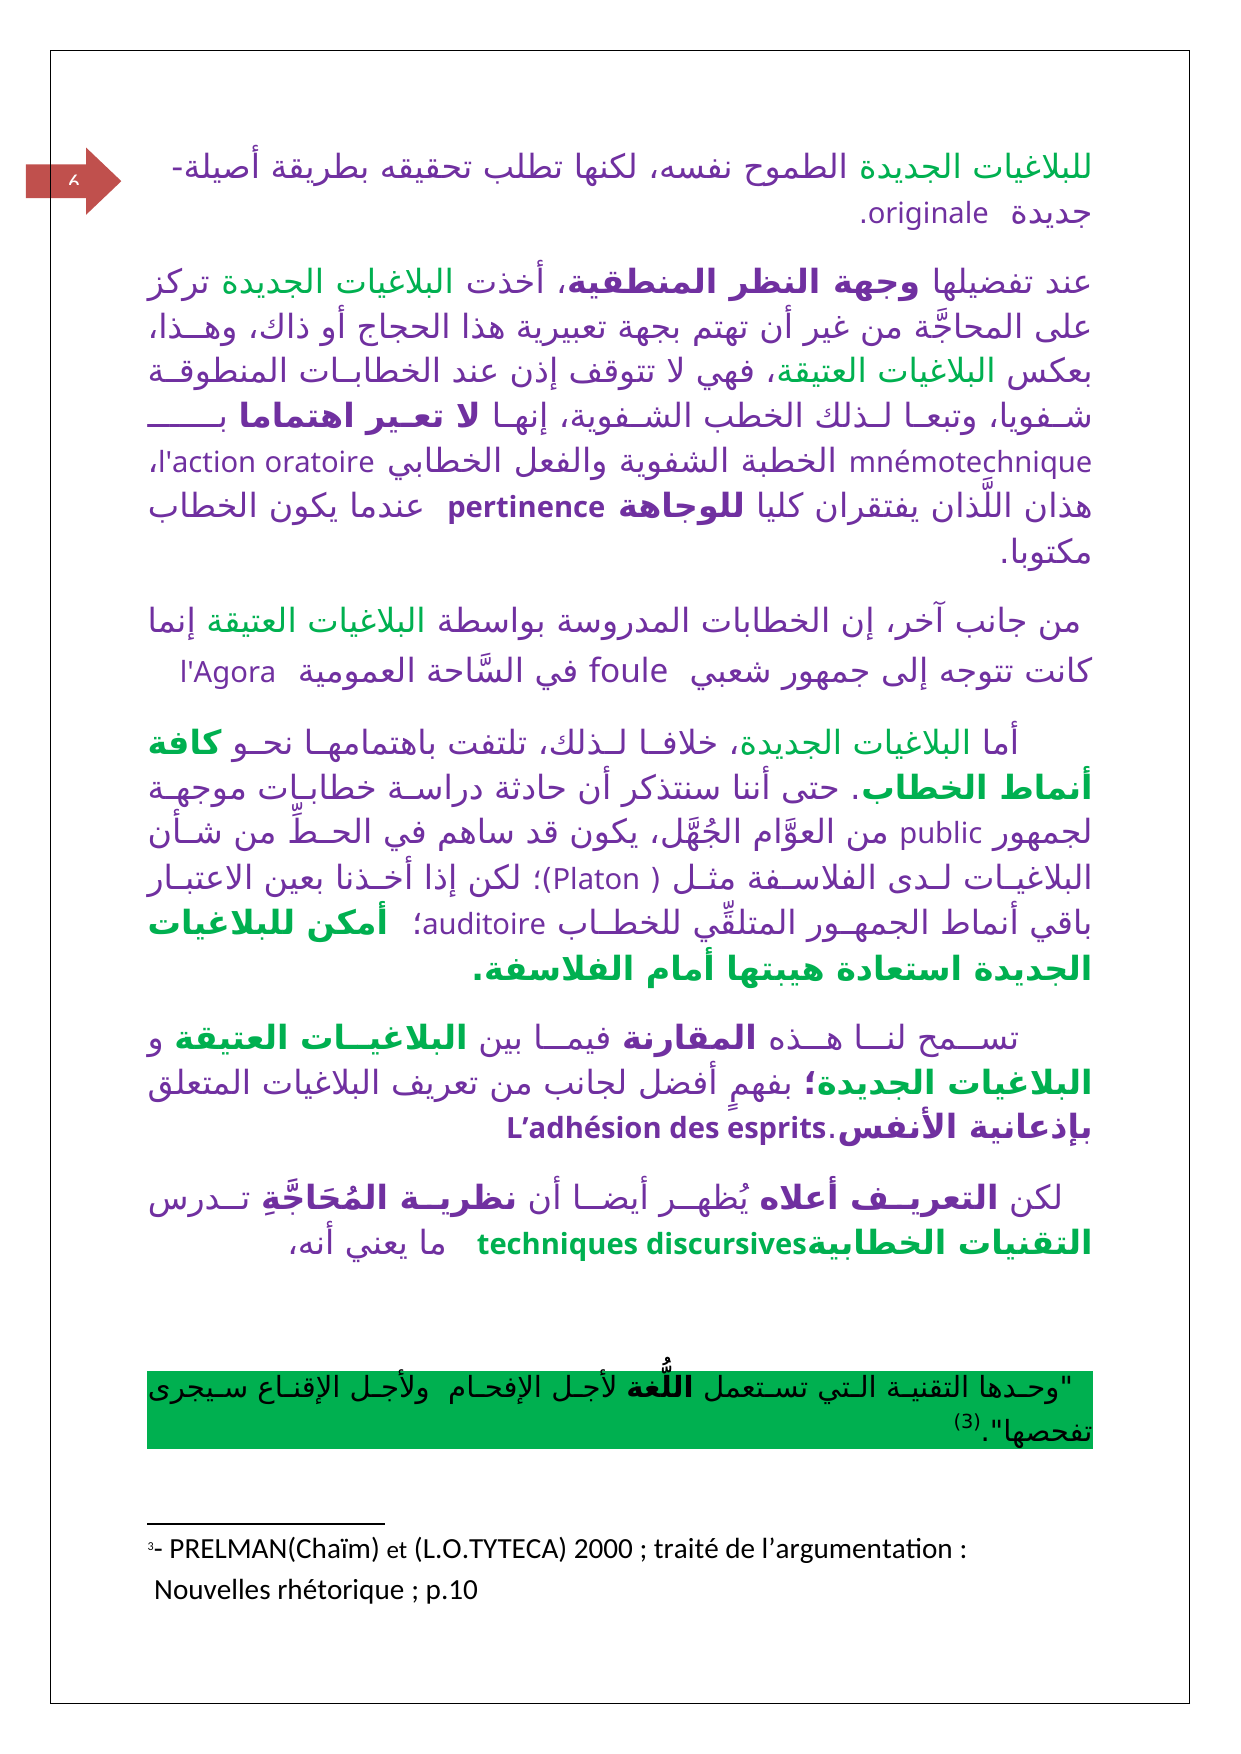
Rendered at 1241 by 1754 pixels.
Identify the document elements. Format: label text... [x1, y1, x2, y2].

text عند تفضيلها وجهة النظر المنطقية، أخذت البلاغيات الجديدة تركز على المحاجَّة من غير أن تهتم بجهة تعبيرية هذا الحجاج أو ذاك، وهذا، بعكس البلاغيات العتيقة، فهي لا تتوقف إذن عند الخطابات المنطوقة شفويا، وتبعا لذلك الخطب الشفوية، إنها لا تعير اهتماما بــــــ mnémotechnique الخطبة الشفوية والفعل الخطابي l'action oratoire، هذان اللَّذان يفتقران كليا للوجاهة pertinence عندما يكون الخطاب مكتوبا. [147, 263, 1093, 571]
text "وحدها التقنية التي تستعمل اللُّغة لأجل الإفحام ولأجل الإقناع سيجرى تفحصها".() [147, 1371, 1093, 1449]
text من جانب آخر، إن الخطابات المدروسة بواسطة البلاغيات العتيقة إنما كانت تتوجه إلى جمهور شعبي foule في السَّاحة العمومية l'Agora [147, 602, 1093, 692]
text لكن التعريف أعلاه يُظهر أيضا أن نظرية المُحَاجَّةِ تدرس التقنيات الخطابيةtechniques discursives ما يعني أنه، [147, 1178, 1093, 1263]
text dialectique بدلا من البلاغيَّات ! لكن، منذ (هيغل-Hegel ) و(ماركس-Marx )؛ غيَّرت كلمة (ديالكتيك) من دلالتها في الخطاب الفلسفي المعاصر، في حين أخذ مصطلح (الرّيِطوريقــــــــــا rhetoriké ) يلفُّه النِّسيان والإهمال !! لذلك أصبح من المهم جدًّا بعث الحياة فيه من جديد. فالبلاغيات العتيقة؛ هي دراسة التقنيات الهادفة إلى الإفحام بواسطة الخطاب persuader par le discours للبلاغيات الجديدة الطموح نفسه، لكنها تطلب تحقيقه بطريقة أصيلة-جديدة originale. [147, 148, 1093, 232]
text تسمح لنا هذه المقارنة فيما بين البلاغيات العتيقة و البلاغيات الجديدة؛ بفهمٍ أفضل لجانب من تعريف البلاغيات المتعلق بإذعانية الأنفس.L’adhésion des esprits [147, 1018, 1093, 1147]
text أما البلاغيات الجديدة، خلافا لذلك، تلتفت باهتمامها نحو كافة أنماط الخطاب. حتى أننا سنتذكر أن حادثة دراسة خطابات موجهة لجمهور public من العوَّام الجُهَّل، يكون قد ساهم في الحطِّ من شأن البلاغيات لدى الفلاسفة مثل ( Platon)؛ لكن إذا أخذنا بعين الاعتبار باقي أنماط الجمهور المتلقِّي للخطاب auditoire؛ أمكن للبلاغيات الجديدة استعادة هيبتها أمام الفلاسفة. [147, 723, 1093, 988]
